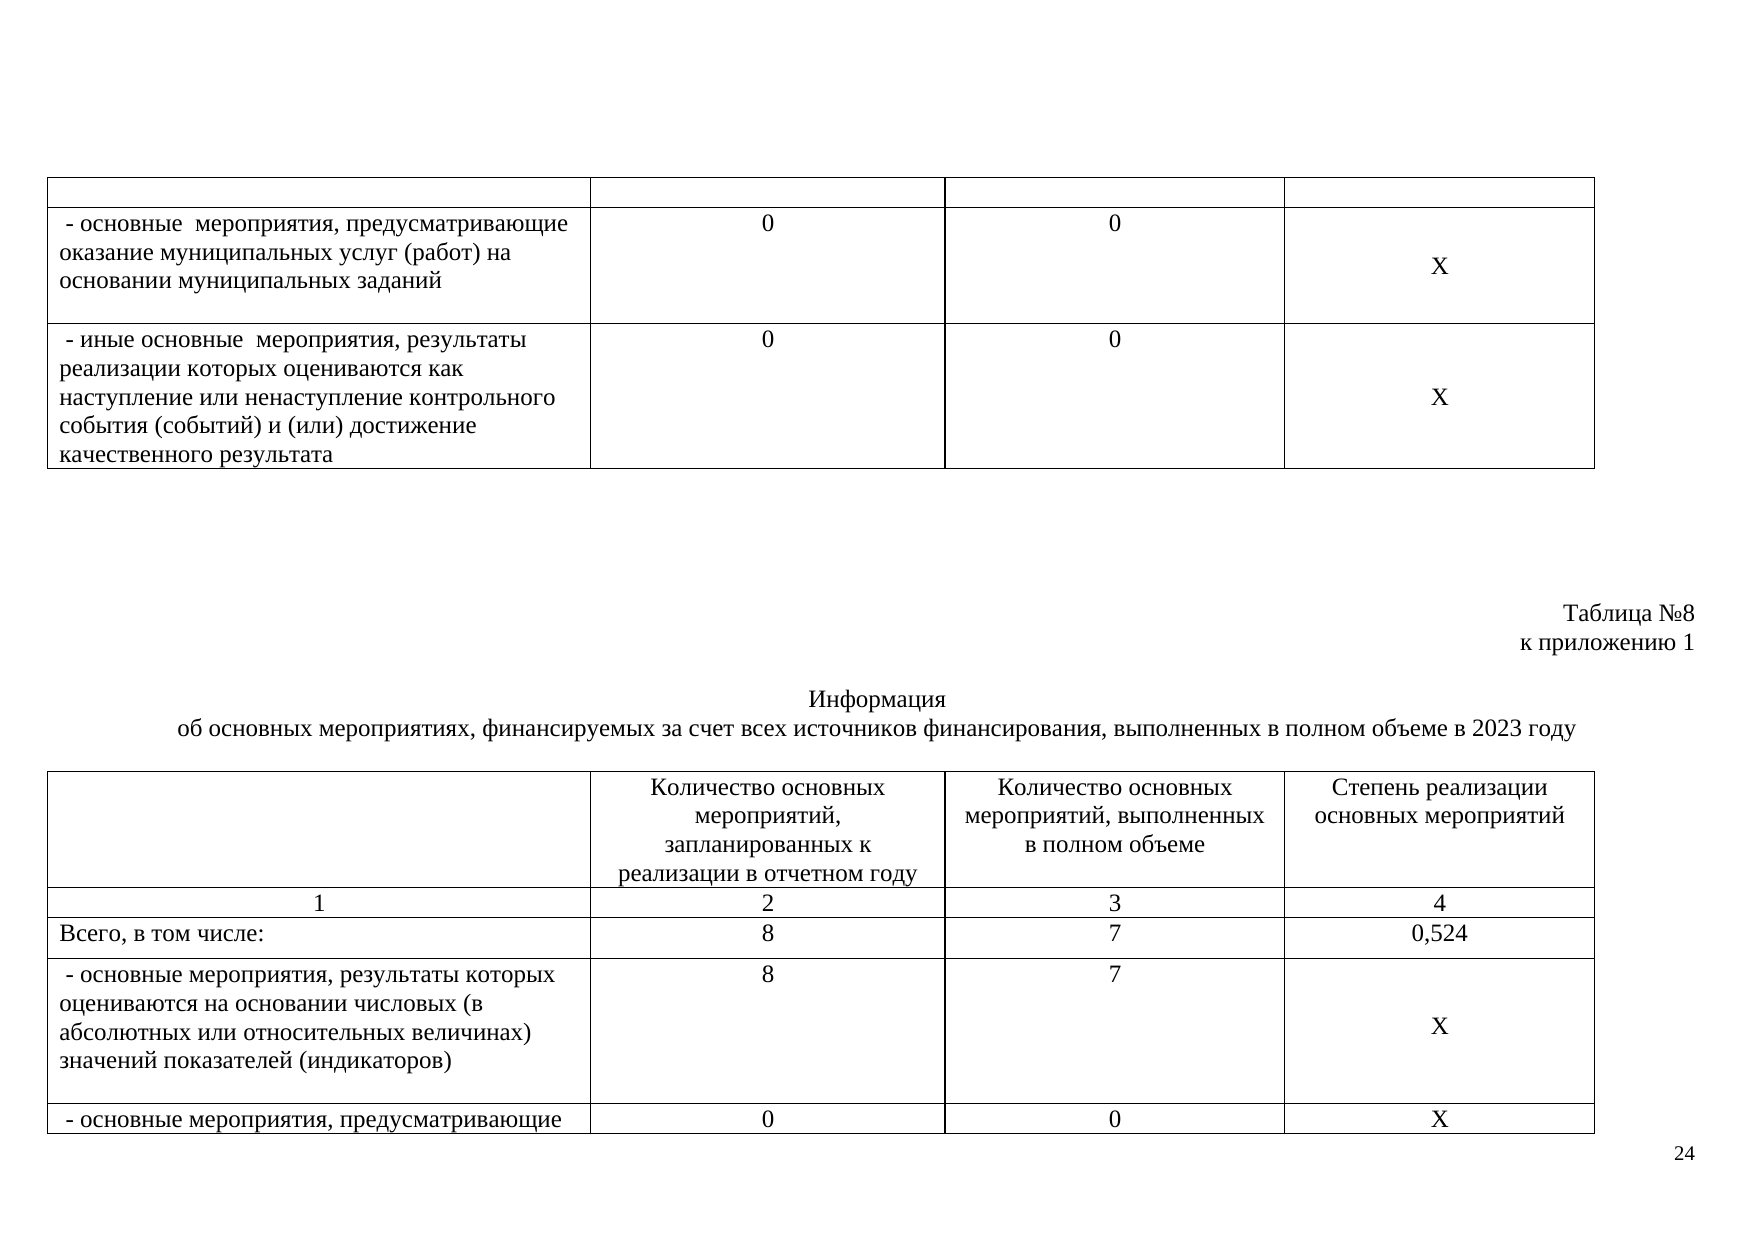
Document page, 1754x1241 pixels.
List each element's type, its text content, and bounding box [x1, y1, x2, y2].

table_cell 0 [591, 324, 944, 468]
table_cell 0,524 [1285, 918, 1594, 958]
table_cell 7 [946, 918, 1284, 958]
table_cell Х [1285, 1104, 1594, 1133]
table_cell 8 [591, 918, 944, 958]
table_cell 2 [591, 888, 944, 917]
table_cell 8 [591, 959, 944, 1103]
table_cell - иные основные мероприятия, результаты реализации которых оцениваются как наступление или ненаступление контрольного события (событий) и (или) достижение качественного результата [48, 324, 590, 468]
text к приложению 1 [59, 627, 1695, 656]
table_cell 0 [591, 208, 944, 323]
table_cell Х [1285, 324, 1594, 468]
table_cell 0 [946, 1104, 1284, 1133]
table_header Количество основных мероприятий, выполненных в полном объеме [946, 772, 1284, 887]
table_cell 1 [48, 888, 590, 917]
table_header Степень реализации основных мероприятий [1285, 772, 1594, 887]
table_cell 4 [1285, 888, 1594, 917]
text Таблица №8 [59, 598, 1695, 627]
table_cell Х [1285, 208, 1594, 323]
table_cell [48, 1104, 590, 1133]
table_cell - основные мероприятия, предусматривающие оказание муниципальных услуг (работ) на основании муниципальных заданий [48, 208, 590, 323]
table_header Количество основных мероприятий, запланированных к реализации в отчетном году [591, 772, 944, 887]
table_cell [48, 178, 590, 207]
table_cell 7 [946, 959, 1284, 1103]
table_cell 0 [591, 1104, 944, 1133]
table_cell Х [1285, 178, 1594, 207]
table_cell Всего, в том числе: [48, 918, 590, 958]
table_header [48, 772, 590, 887]
table_cell Х [1285, 959, 1594, 1103]
text Информация [59, 684, 1695, 713]
text об основных мероприятиях, финансируемых за счет всех источников финансирования, выполненных в полном объеме в 2023 году [59, 713, 1695, 742]
table_cell 8 [591, 178, 944, 207]
table_cell 7 [946, 178, 1284, 207]
table_cell 0 [946, 324, 1284, 468]
table_cell 0 [946, 208, 1284, 323]
table_cell 3 [946, 888, 1284, 917]
